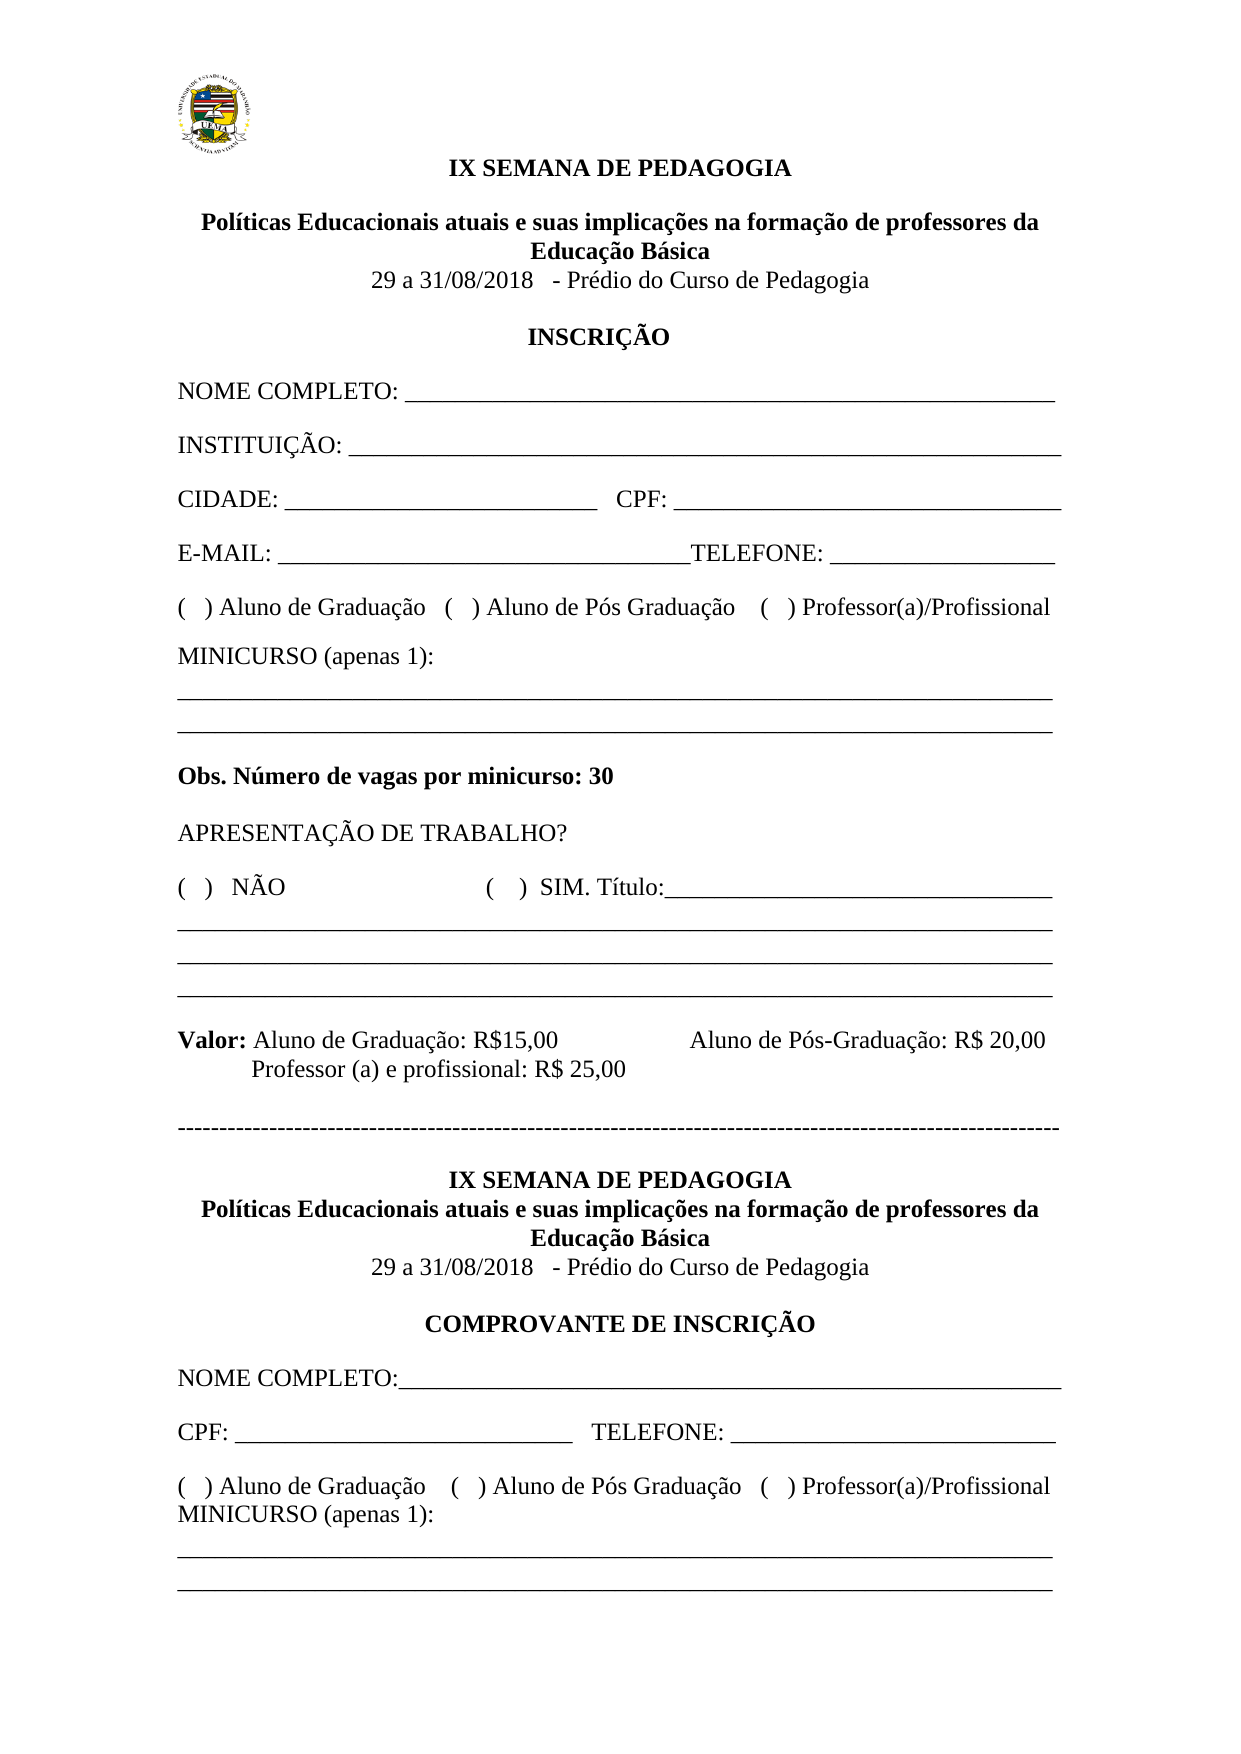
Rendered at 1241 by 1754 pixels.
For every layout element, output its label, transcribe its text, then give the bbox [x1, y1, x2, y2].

picture [177, 73, 251, 154]
text Professor (a) e profissional: R$ 25,00 [177, 1054, 1063, 1083]
text IX SEMANA DE PEDAGOGIA [177, 1165, 1063, 1194]
text CIDADE: _________________________ CPF: _______________________________ [177, 484, 1063, 513]
text CPF: ___________________________ TELEFONE: __________________________ [177, 1417, 1063, 1446]
text NOME COMPLETO: ____________________________________________________ [177, 376, 1063, 405]
text NOME COMPLETO:_____________________________________________________ [177, 1363, 1063, 1392]
text INSCRIÇÃO [177, 322, 1063, 351]
text INSTITUIÇÃO: _________________________________________________________ [177, 430, 1063, 459]
text Obs. Número de vagas por minicurso: 30 [177, 761, 1063, 790]
text E-MAIL: _________________________________TELEFONE: __________________ [177, 538, 1063, 566]
text IX SEMANA DE PEDAGOGIA [177, 153, 1063, 182]
text COMPROVANTE DE INSCRIÇÃO [177, 1309, 1063, 1338]
text ( ) NÃO ( ) SIM. Título:_______________________________ __________________________________________________________________________________________________________________________________________________________________________________________________________________ [177, 872, 1063, 1000]
text Valor: Aluno de Graduação: R$15,00 Aluno de Pós-Graduação: R$ 20,00 [177, 1025, 1063, 1054]
text MINICURSO (apenas 1): ____________________________________________________________________________________________________________________________________________ [177, 641, 1063, 736]
text ---------------------------------------------------------------------------------------------------------- [177, 1112, 1063, 1140]
text ( ) Aluno de Graduação ( ) Aluno de Pós Graduação ( ) Professor(a)/Profissional [177, 592, 1063, 620]
text 29 a 31/08/2018 - Prédio do Curso de Pedagogia [177, 1252, 1063, 1280]
text 29 a 31/08/2018 - Prédio do Curso de Pedagogia [177, 265, 1063, 293]
text Políticas Educacionais atuais e suas implicações na formação de professores da Educação Básica [177, 207, 1063, 265]
text Políticas Educacionais atuais e suas implicações na formação de professores da Educação Básica [177, 1194, 1063, 1252]
text APRESENTAÇÃO DE TRABALHO? [177, 818, 1063, 847]
text ( ) Aluno de Graduação ( ) Aluno de Pós Graduação ( ) Professor(a)/Profissional [177, 1471, 1063, 1499]
text MINICURSO (apenas 1): ____________________________________________________________________________________________________________________________________________ [177, 1499, 1063, 1594]
